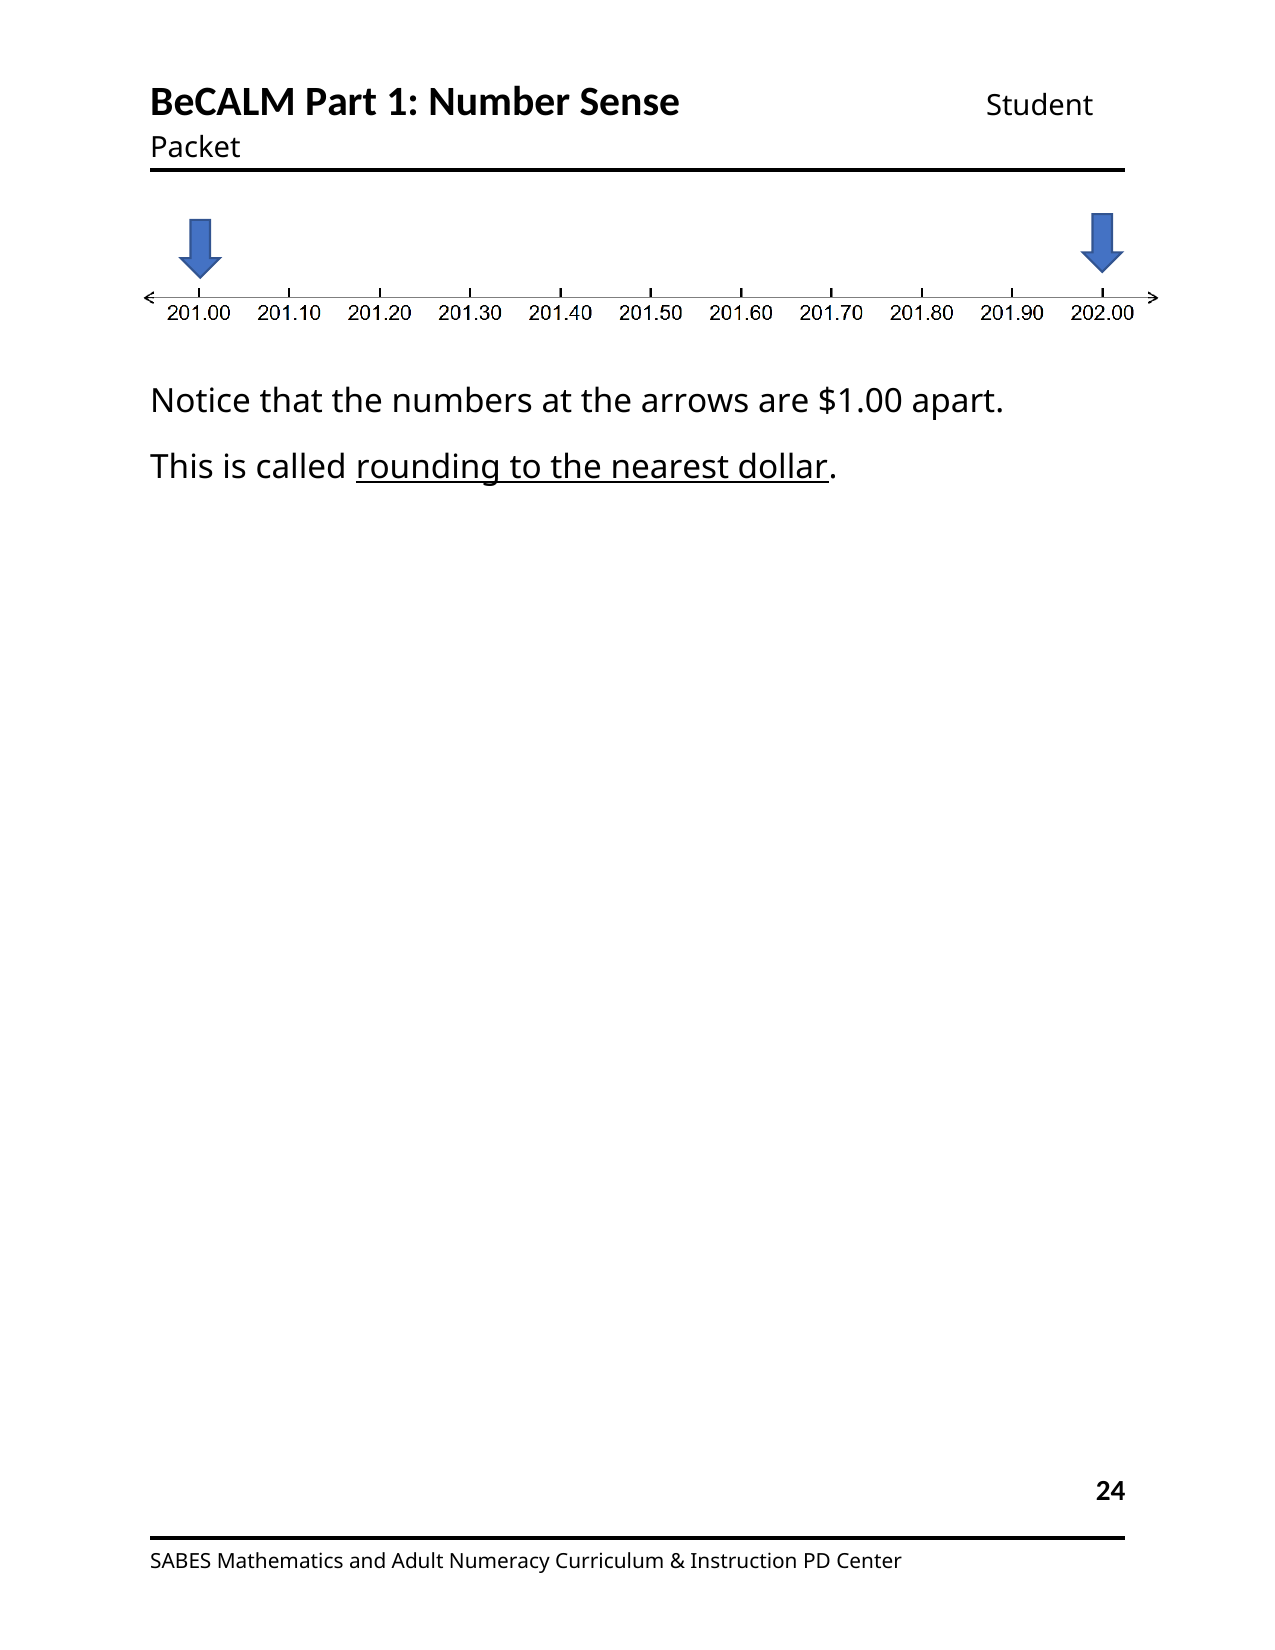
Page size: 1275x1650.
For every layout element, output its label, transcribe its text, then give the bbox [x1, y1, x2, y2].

text This is called rounding to the nearest dollar. [150, 442, 1125, 488]
text Notice that the numbers at the arrows are $1.00 apart. [150, 200, 1125, 250]
picture [121, 250, 1179, 377]
text Notice that the numbers at the arrows are $1.00 apart. [150, 377, 1125, 422]
